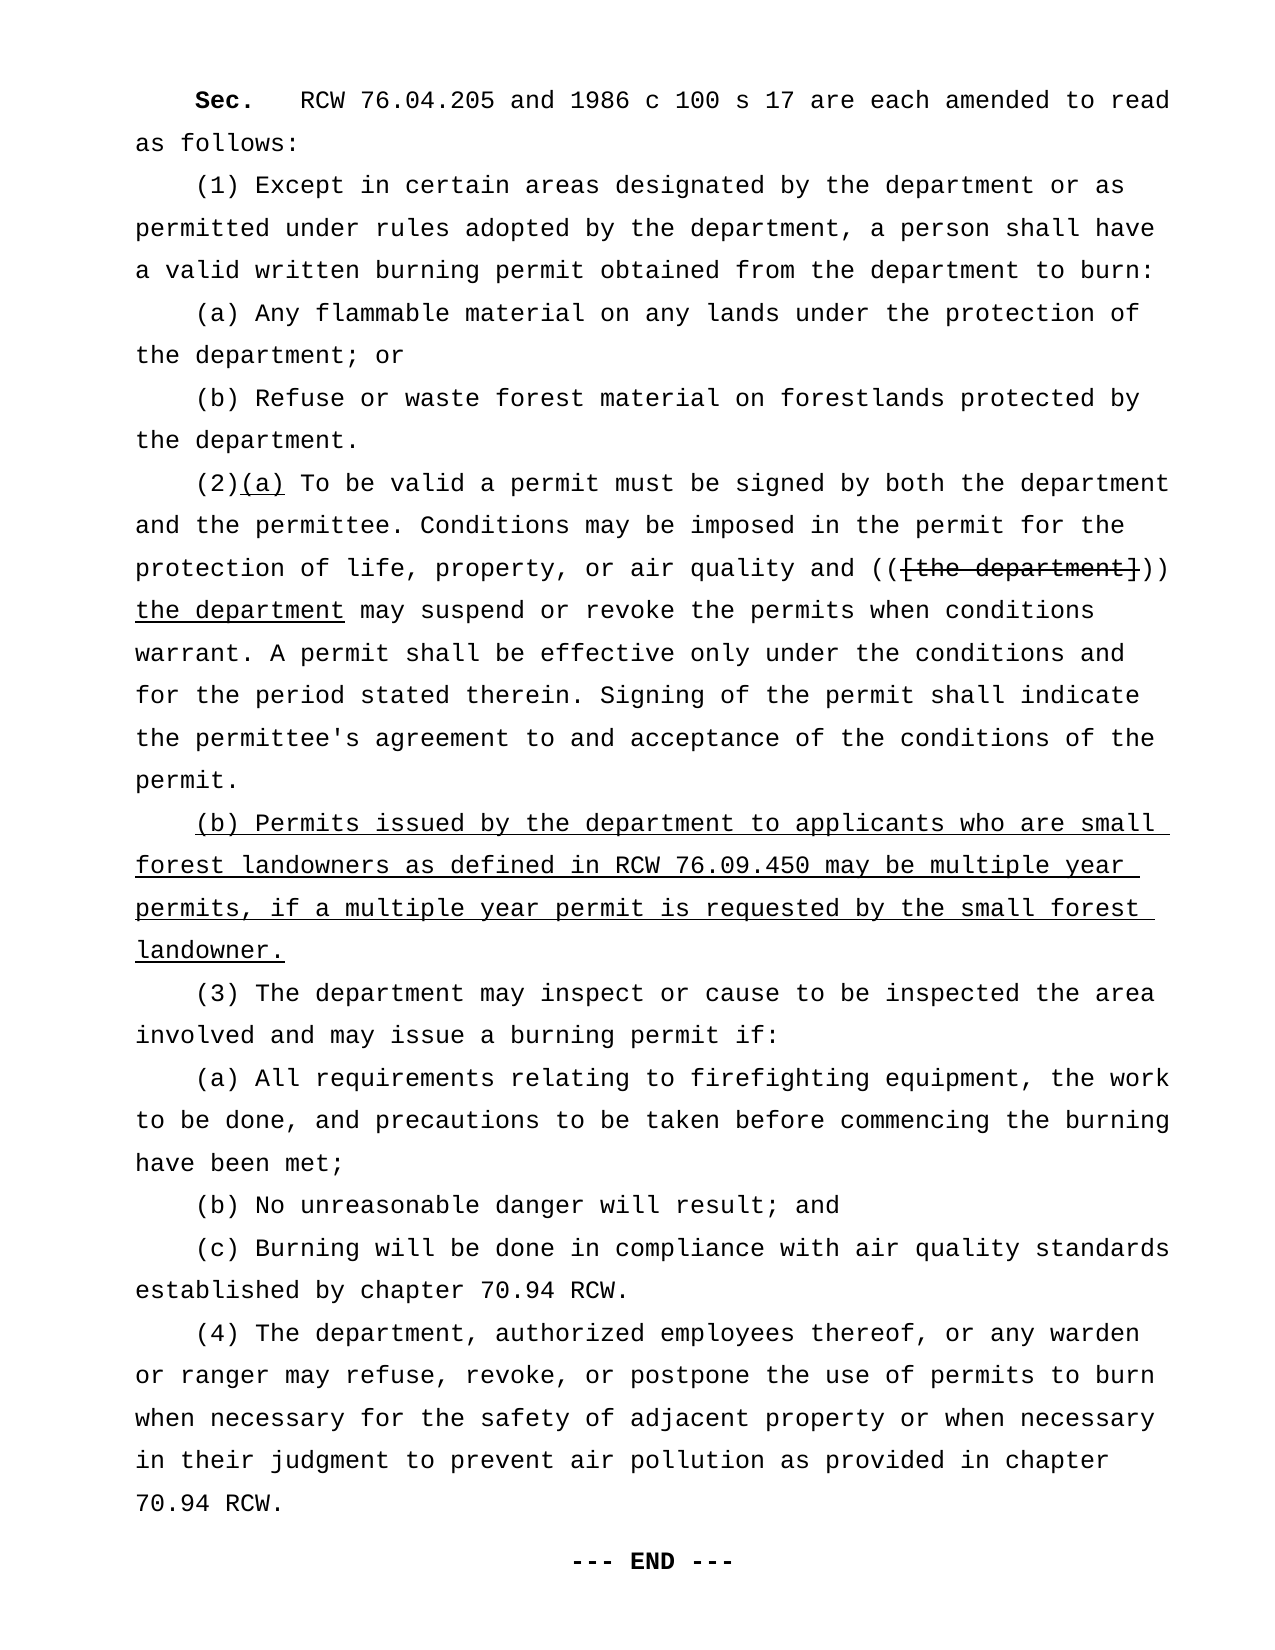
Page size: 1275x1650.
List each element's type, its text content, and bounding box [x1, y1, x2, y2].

text (b) Permits issued by the department to applicants who are small forest landowners as defined in RCW 76.09.450 may be multiple year permits, if a multiple year permit is requested by the small forest landowner. [135, 797, 1170, 967]
text Sec. RCW 76.04.205 and 1986 c 100 s 17 are each amended to read as follows: [135, 75, 1170, 160]
text (a) Any flammable material on any lands under the protection of the department; or [135, 287, 1170, 372]
text (a) All requirements relating to firefighting equipment, the work to be done, and precautions to be taken before commencing the burning have been met; [135, 1052, 1170, 1180]
text (3) The department may inspect or cause to be inspected the area involved and may issue a burning permit if: [135, 967, 1170, 1052]
text (4) The department, authorized employees thereof, or any warden or ranger may refuse, revoke, or postpone the use of permits to burn when necessary for the safety of adjacent property or when necessary in their judgment to prevent air pollution as provided in chapter 70.94 RCW. [135, 1307, 1170, 1520]
text (c) Burning will be done in compliance with air quality standards established by chapter 70.94 RCW. [135, 1222, 1170, 1307]
text (b) Refuse or waste forest material on forestlands protected by the department. [135, 372, 1170, 457]
text (b) No unreasonable danger will result; and [135, 1180, 1170, 1222]
text (2)(a) To be valid a permit must be signed by both the department and the permittee. Conditions may be imposed in the permit for the protection of life, property, or air quality and (([the department])) the department may suspend or revoke the permits when conditions warrant. A permit shall be effective only under the conditions and for the period stated therein. Signing of the permit shall indicate the permittee's agreement to and acceptance of the conditions of the permit. [135, 457, 1170, 797]
text --- END --- [135, 1548, 1170, 1577]
text (1) Except in certain areas designated by the department or as permitted under rules adopted by the department, a person shall have a valid written burning permit obtained from the department to burn: [135, 160, 1170, 287]
